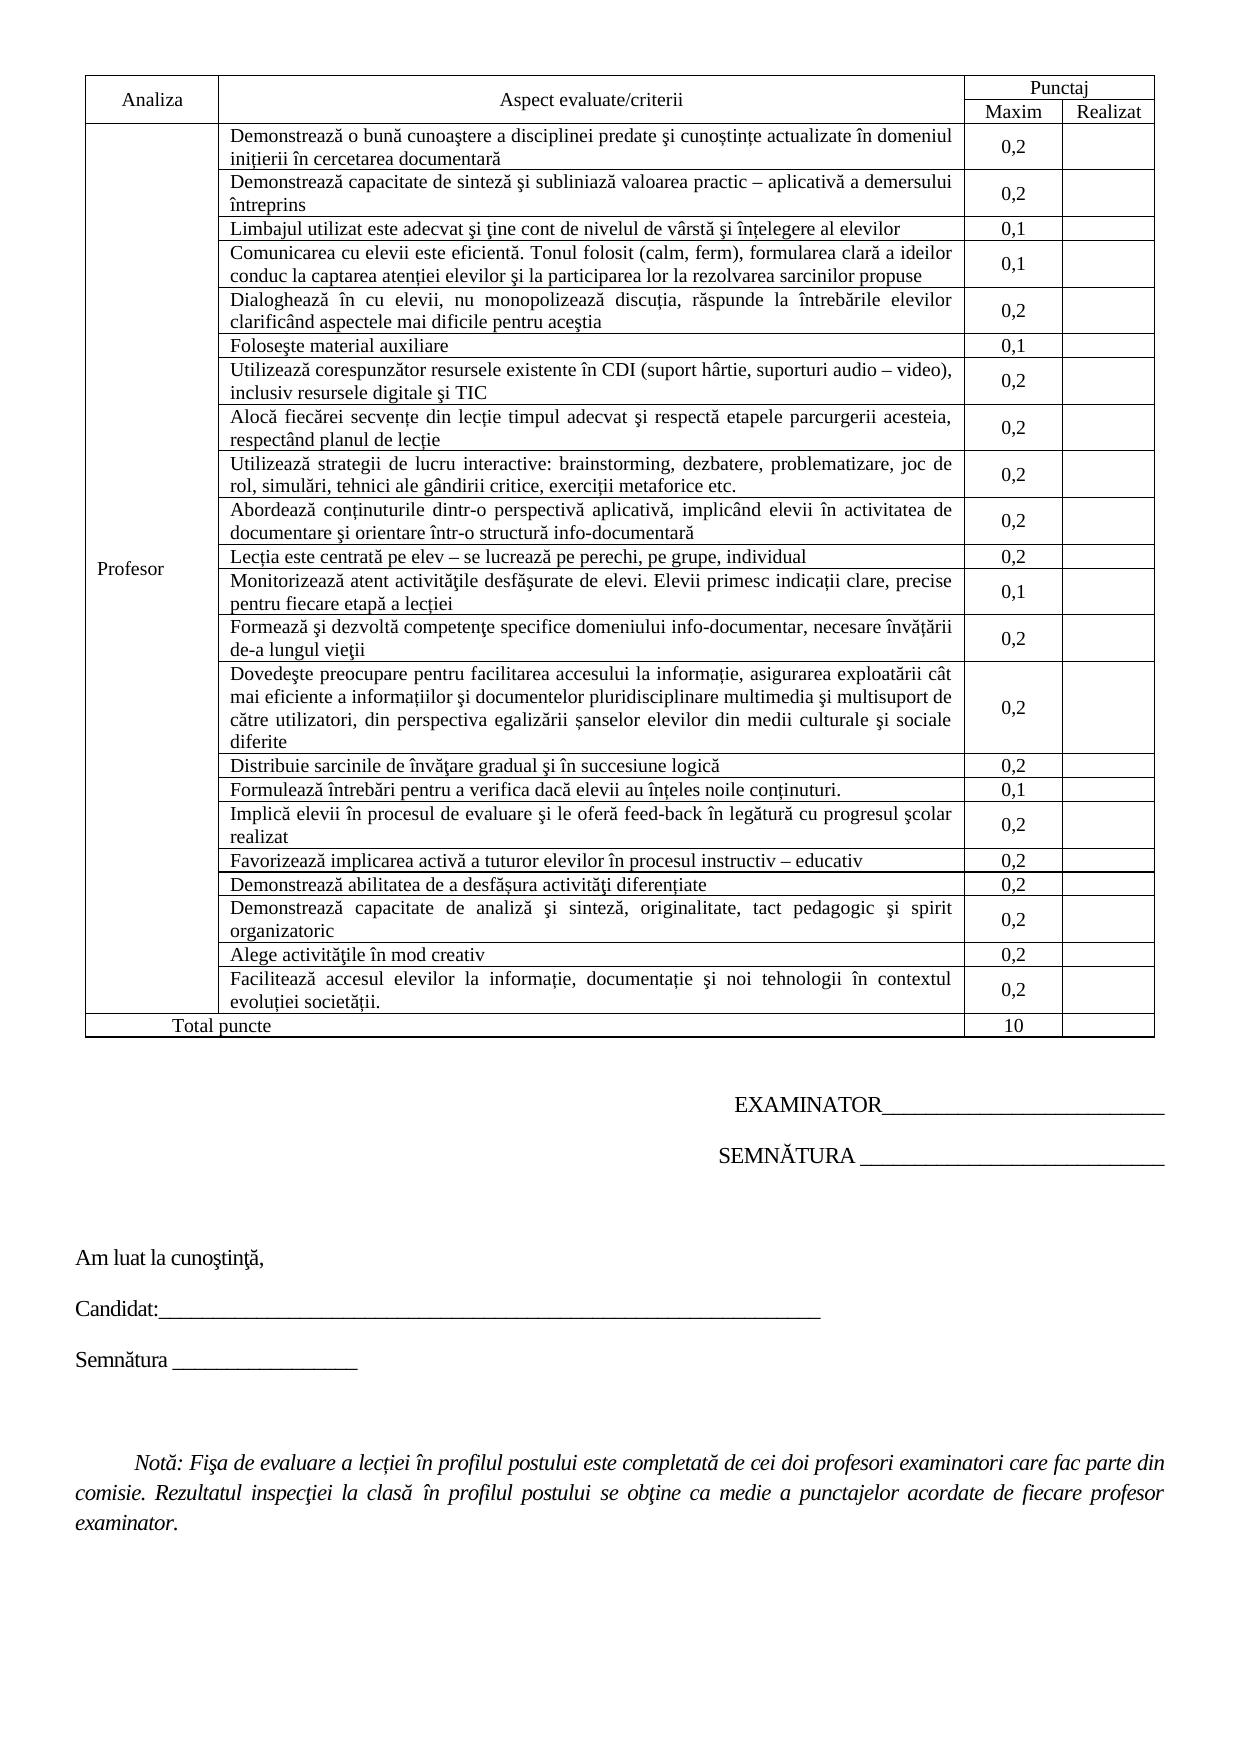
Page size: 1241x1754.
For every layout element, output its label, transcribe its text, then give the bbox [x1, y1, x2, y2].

text Notă: Fişa de evaluare a lecției în profilul postului este completată de cei doi profesori examinatori care fac parte din comisie. Rezultatul inspecţiei la clasă în profilul postului se obţine ca medie a punctajelor acordate de fiecare profesor examinator. [75, 1448, 1165, 1535]
table_cell 0,2 [965, 498, 1062, 544]
table_cell [1063, 358, 1154, 404]
table_cell [1063, 943, 1154, 966]
table_cell [1063, 451, 1154, 497]
table_cell [1063, 334, 1154, 357]
table_cell Formulează întrebări pentru a verifica dacă elevii au înțeles noile conținuturi. [219, 778, 964, 801]
table_cell [1063, 217, 1154, 240]
table_cell 0,2 [965, 754, 1062, 777]
table_cell 0,2 [965, 545, 1062, 568]
table_cell 0,2 [965, 451, 1062, 497]
text Am luat la cunoştinţă, [75, 1244, 1165, 1271]
table_cell 0,1 [965, 241, 1062, 287]
text Candidat:_____________________________________________________________ [75, 1295, 1165, 1322]
table_cell [1063, 967, 1154, 1012]
text Semnătura _________________ [75, 1346, 1165, 1373]
table_cell 0,2 [965, 170, 1062, 216]
table_cell [1063, 170, 1154, 216]
table_header Analiza [86, 76, 218, 123]
table_cell 0,2 [965, 615, 1062, 661]
table_cell Profesor [86, 124, 218, 1012]
table_cell 0,2 [965, 405, 1062, 450]
table_cell Demonstrează o bună cunoaştere a disciplinei predate şi cunoștințe actualizate în domeniul inițierii în cercetarea documentară [219, 124, 964, 169]
table_cell 0,2 [965, 943, 1062, 966]
table_cell [1063, 545, 1154, 568]
table_header Aspect evaluate/criterii [219, 76, 964, 123]
table_cell [1063, 849, 1154, 871]
table_cell Formează şi dezvoltă competenţe specifice domeniului info-documentar, necesare învățării de-a lungul vieţii [219, 615, 964, 661]
table_cell [1063, 1014, 1154, 1036]
table_cell Demonstrează abilitatea de a desfășura activităţi diferențiate [219, 873, 964, 895]
table_cell 0,2 [965, 662, 1062, 753]
table_cell Monitorizează atent activităţile desfăşurate de elevi. Elevii primesc indicații clare, precise pentru fiecare etapă a lecției [219, 569, 964, 614]
table_cell Maxim [965, 100, 1062, 123]
table_cell Implică elevii în procesul de evaluare şi le oferă feed-back în legătură cu progresul şcolar realizat [219, 802, 964, 848]
table_cell [1063, 124, 1154, 169]
table_cell Distribuie sarcinile de învăţare gradual şi în succesiune logică [219, 754, 964, 777]
table_cell Alocă fiecărei secvențe din lecție timpul adecvat şi respectă etapele parcurgerii acesteia, respectând planul de lecție [219, 405, 964, 450]
table_cell 0,2 [965, 288, 1062, 333]
table_cell [1063, 896, 1154, 942]
table_cell Dovedeşte preocupare pentru facilitarea accesului la informație, asigurarea exploatării cât mai eficiente a informațiilor şi documentelor pluridisciplinare multimedia şi multisuport de către utilizatori, din perspectiva egalizării șanselor elevilor din medii culturale şi sociale diferite [219, 662, 964, 753]
table_cell Limbajul utilizat este adecvat şi ţine cont de nivelul de vârstă şi înțelegere al elevilor [219, 217, 964, 240]
table_cell Comunicarea cu elevii este eficientă. Tonul folosit (calm, ferm), formularea clară a ideilor conduc la captarea atenției elevilor şi la participarea lor la rezolvarea sarcinilor propuse [219, 241, 964, 287]
table_cell 10 [965, 1014, 1062, 1036]
table_cell Lecția este centrată pe elev – se lucrează pe perechi, pe grupe, individual [219, 545, 964, 568]
table_cell [1063, 778, 1154, 801]
text EXAMINATOR__________________________ [0, 1091, 1165, 1118]
table_cell [1063, 498, 1154, 544]
table_cell [1063, 873, 1154, 895]
table_header Punctaj [965, 76, 1154, 99]
table_cell [1063, 569, 1154, 614]
table_cell Dialoghează în cu elevii, nu monopolizează discuția, răspunde la întrebările elevilor clarificând aspectele mai dificile pentru aceştia [219, 288, 964, 333]
table_cell Realizat [1063, 100, 1154, 123]
table_cell 0,1 [965, 217, 1062, 240]
table_cell Favorizează implicarea activă a tuturor elevilor în procesul instructiv – educativ [219, 849, 964, 871]
table_cell Utilizează strategii de lucru interactive: brainstorming, dezbatere, problematizare, joc de rol, simulări, tehnici ale gândirii critice, exerciții metaforice etc. [219, 451, 964, 497]
table_cell 0,2 [965, 849, 1062, 871]
table_cell Abordează conținuturile dintr-o perspectivă aplicativă, implicând elevii în activitatea de documentare şi orientare într-o structură info-documentară [219, 498, 964, 544]
table_cell 0,1 [965, 778, 1062, 801]
table_cell Demonstrează capacitate de sinteză şi subliniază valoarea practic – aplicativă a demersului întreprins [219, 170, 964, 216]
table_cell [1063, 615, 1154, 661]
table_cell [1063, 241, 1154, 287]
table_cell 0,2 [965, 358, 1062, 404]
table_cell [1063, 405, 1154, 450]
table_cell Alege activităţile în mod creativ [219, 943, 964, 966]
table_cell Total puncte [86, 1014, 964, 1036]
table_cell Foloseşte material auxiliare [219, 334, 964, 357]
table_cell 0,2 [965, 124, 1062, 169]
text SEMNĂTURA ____________________________ [75, 1142, 1165, 1169]
table_cell 0,2 [965, 896, 1062, 942]
table_cell 0,2 [965, 873, 1062, 895]
table_cell Utilizează corespunzător resursele existente în CDI (suport hârtie, suporturi audio – video), inclusiv resursele digitale şi TIC [219, 358, 964, 404]
table_cell 0,2 [965, 802, 1062, 848]
table_cell 0,2 [965, 967, 1062, 1012]
table_cell 0,1 [965, 569, 1062, 614]
table_cell 0,1 [965, 334, 1062, 357]
table_cell [1063, 754, 1154, 777]
table_cell [1063, 802, 1154, 848]
table_cell Facilitează accesul elevilor la informație, documentație şi noi tehnologii în contextul evoluției societății. [219, 967, 964, 1012]
table_cell Demonstrează capacitate de analiză şi sinteză, originalitate, tact pedagogic şi spirit organizatoric [219, 896, 964, 942]
table_cell [1063, 288, 1154, 333]
table_cell [1063, 662, 1154, 753]
